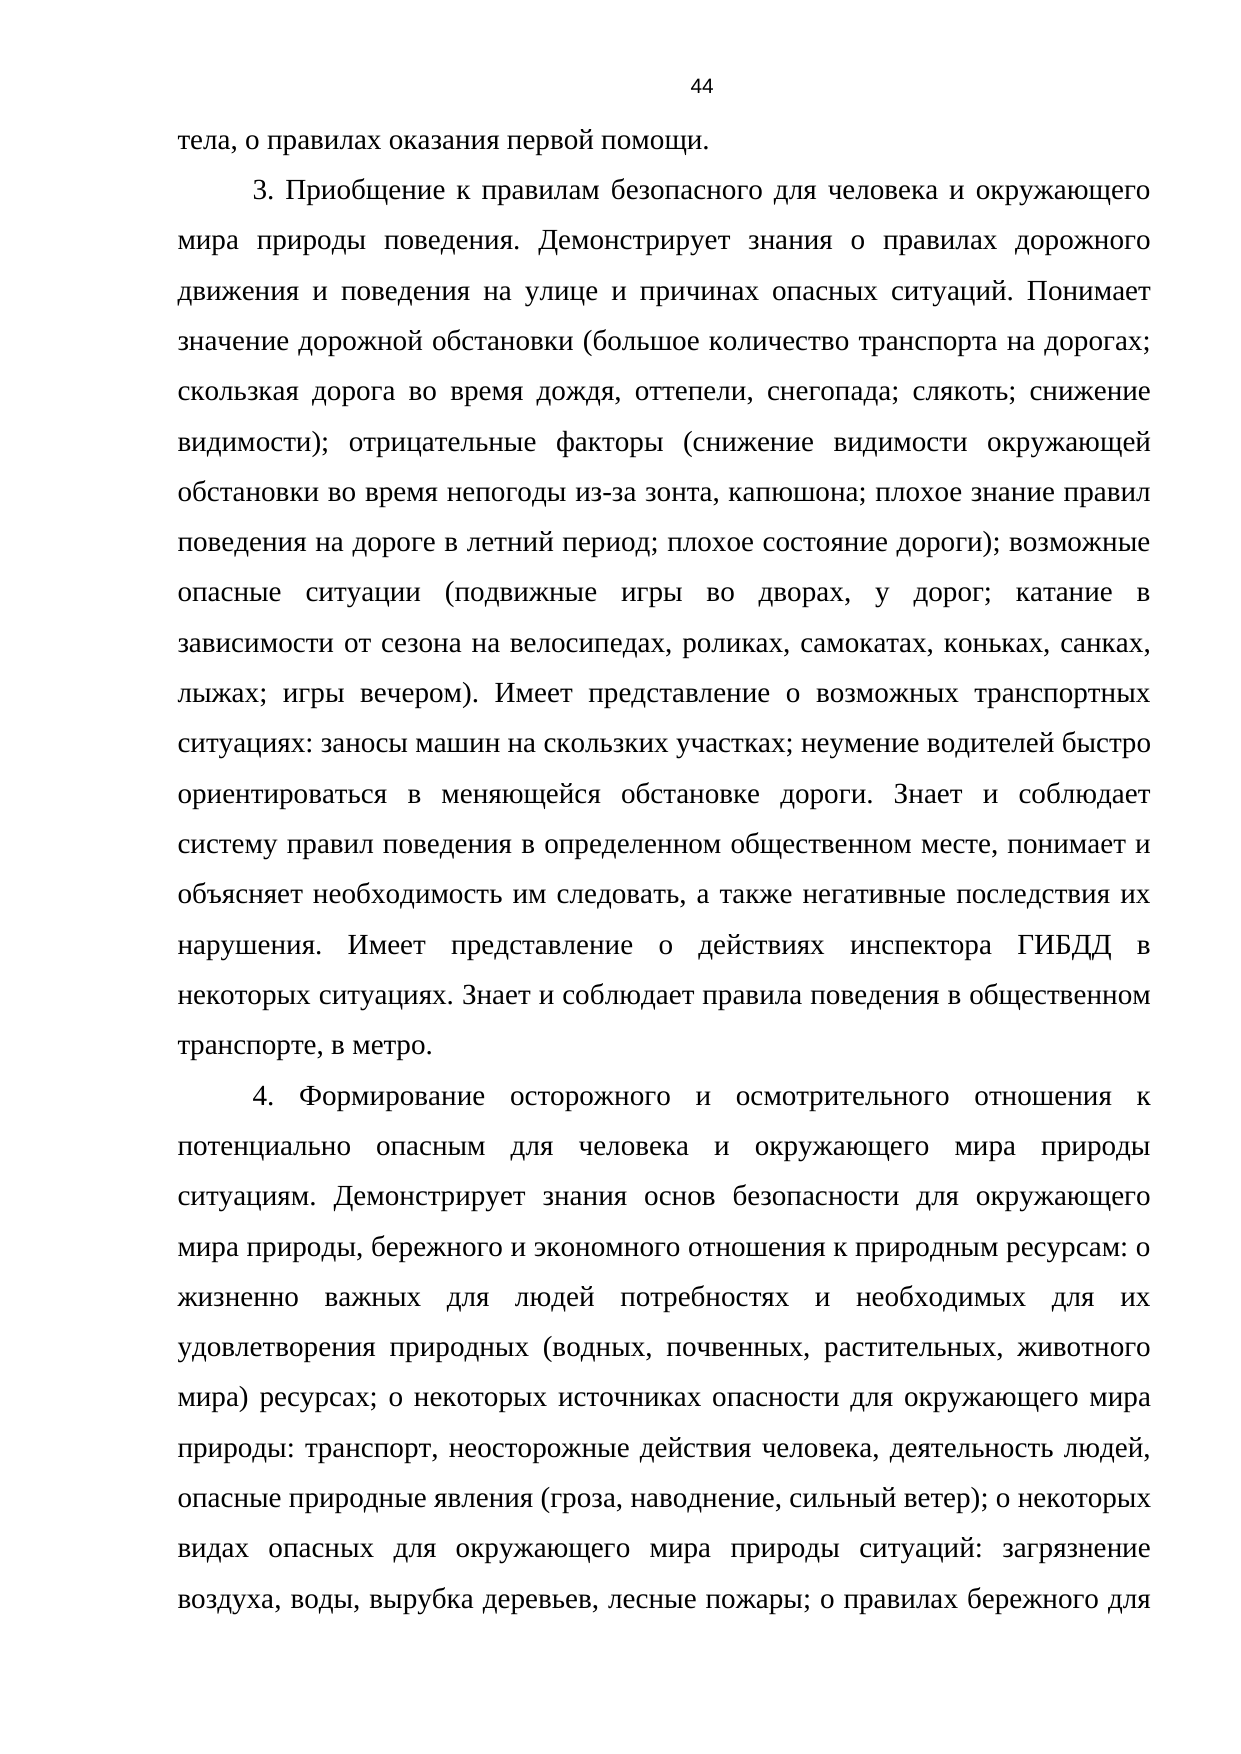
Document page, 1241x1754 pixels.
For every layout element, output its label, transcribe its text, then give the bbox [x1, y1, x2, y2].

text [177, 122, 1152, 155]
text 3. Приобщение к правилам безопасного для человека и окружающего мира природы поведения. Демонстрирует знания о правилах дорожного движения и поведения на улице и причинах опасных ситуаций. Понимает значение дорожной обстановки (большое количество транспорта на дорогах; скользкая дорога во время дождя, оттепели, снегопада; слякоть; снижение видимости); отрицательные факторы (снижение видимости окружающей обстановки во время непогоды из-за зонта, капюшона; плохое знание правил поведения на дороге в летний период; плохое состояние дороги); возможные опасные ситуации (подвижные игры во дворах, у дорог; катание в зависимости от сезона на велосипедах, роликах, самокатах, коньках, санках, лыжах; игры вечером). Имеет представление о возможных транспортных ситуациях: заносы машин на скользких участках; неумение водителей быстро ориентироваться в меняющейся обстановке дороги. Знает и соблюдает систему правил поведения в определенном общественном месте, понимает и объясняет необходимость им следовать, а также негативные последствия их нарушения. Имеет представление о действиях инспектора ГИБДД в некоторых ситуациях. Знает и соблюдает правила поведения в общественном транспорте, в метро. [177, 172, 1152, 1061]
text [177, 1078, 1152, 1614]
